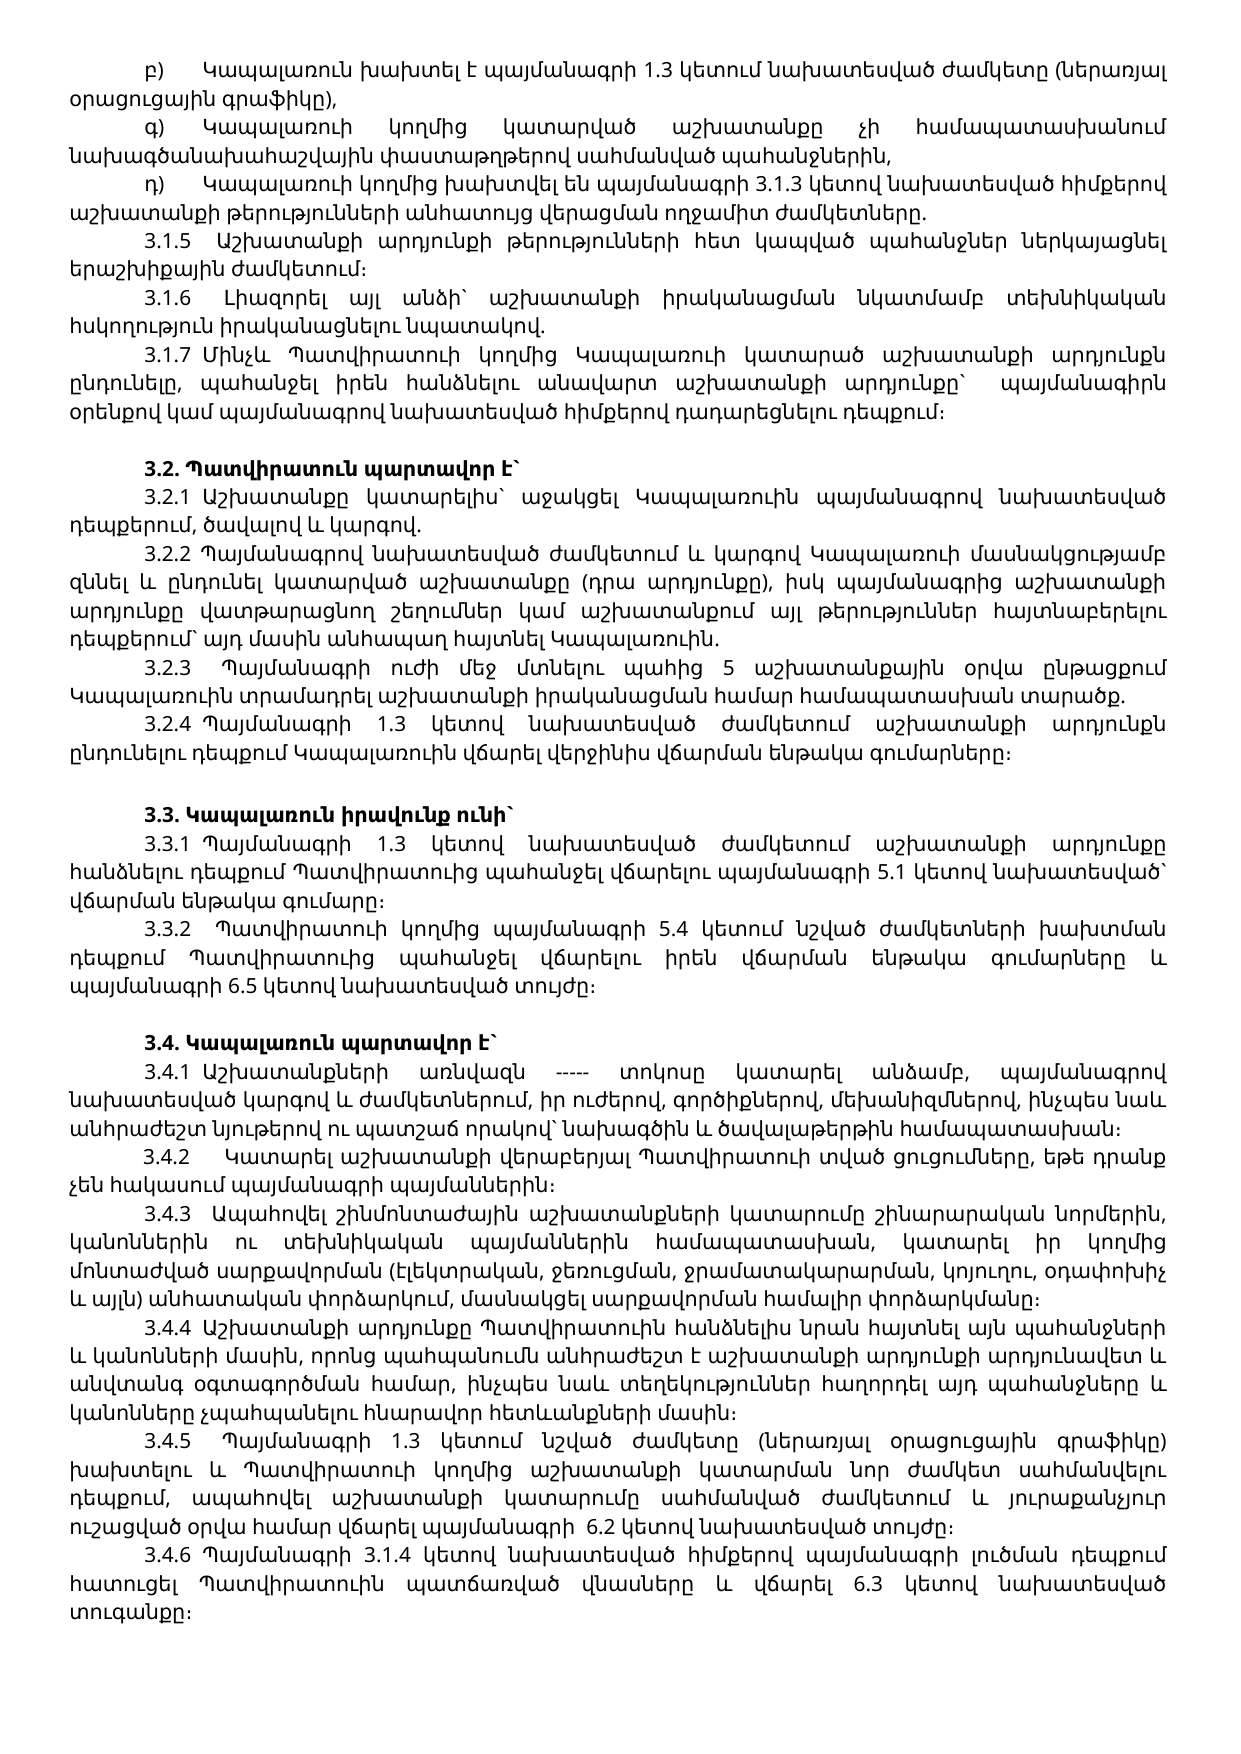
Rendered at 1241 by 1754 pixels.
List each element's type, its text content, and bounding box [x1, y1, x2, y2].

text բ) Կապալառուն խախտել է պայմանագրի 1.3 կետում նախատեսված ժամկետը (ներառյալ օրացուցային գրաֆիկը), [69, 56, 1167, 112]
text 3.2.3 Պայմանագրի ուժի մեջ մտնելու պահից 5 աշխատանքային օրվա ընթացքում Կապալառուին տրամադրել աշխատանքի իրականացման համար համապատասխան տարածք. [69, 653, 1167, 709]
text 3.3. Կապալառուն իրավունք ունի` [69, 801, 1167, 829]
text 3.2.1 Աշխատանքը կատարելիս` աջակցել Կապալառուին պայմանագրով նախատեսված դեպքերում, ծավալով և կարգով. [69, 482, 1167, 539]
text 3.3.2 Պատվիրատուի կողմից պայմանագրի 5.4 կետում նշված ժամկետների խախտման դեպքում Պատվիրատուից պահանջել վճարելու իրեն վճարման ենթակա գումարները և պայմանագրի 6.5 կետով նախատեսված տույժը։ [69, 914, 1167, 999]
text գ) Կապալառուի կողմից կատարված աշխատանքը չի համապատասխանում նախագծանախահաշվային փաստաթղթերով սահմանված պահանջներին, [69, 112, 1167, 169]
text 3.2.2 Պայմանագրով նախատեսված ժամկետում և կարգով Կապալառուի մասնակցությամբ զննել և ընդունել կատարված աշխատանքը (դրա արդյունքը), իսկ պայմանագրից աշխատանքի արդյունքը վատթարացնող շեղումներ կամ աշխատանքում այլ թերություններ հայտնաբերելու դեպքերում` այդ մասին անհապաղ հայտնել Կապալառուին. [69, 539, 1167, 653]
text 3.2.4 Պայմանագրի 1.3 կետով նախատեսված ժամկետում աշխատանքի արդյունքն ընդունելու դեպքում Կապալառուին վճարել վերջինիս վճարման ենթակա գումարները։ [69, 709, 1167, 766]
text 3.3.1 Պայմանագրի 1.3 կետով նախատեսված ժամկետում աշխատանքի արդյունքը հանձնելու դեպքում Պատվիրատուից պահանջել վճարելու պայմանագրի 5.1 կետով նախատեսված` վճարման ենթակա գումարը։ [69, 829, 1167, 914]
text 3.4.3 Ապահովել շինմոնտաժային աշխատանքների կատարումը շինարարական նորմերին, կանոններին ու տեխնիկական պայմաններին համապատասխան, կատարել իր կողմից մոնտաժված սարքավորման (էլեկտրական, ջեռուցման, ջրամատակարարման, կոյուղու, օդափոխիչ և այլն) անհատական փորձարկում, մասնակցել սարքավորման համալիր փորձարկմանը։ [69, 1199, 1167, 1313]
text 3.1.7 Մինչև Պատվիրատուի կողմից Կապալառուի կատարած աշխատանքի արդյունքն ընդունելը, պահանջել իրեն հանձնելու անավարտ աշխատանքի արդյունքը` պայմանագիրն օրենքով կամ պայմանագրով նախատեսված հիմքերով դադարեցնելու դեպքում։ [69, 340, 1167, 425]
text 3.2. Պատվիրատուն պարտավոր է` [69, 454, 1167, 482]
text դ) Կապալառուի կողմից խախտվել են պայմանագրի 3.1.3 կետով նախատեսված հիմքերով աշխատանքի թերությունների անհատույց վերացման ողջամիտ ժամկետները. [69, 169, 1167, 226]
text 3.4.6 Պայմանագրի 3.1.4 կետով նախատեսված հիմքերով պայմանագրի լուծման դեպքում հատուցել Պատվիրատուին պատճառված վնասները և վճարել 6.3 կետով նախատեսված տուգանքը։ [69, 1540, 1167, 1626]
text 3.4.2 Կատարել աշխատանքի վերաբերյալ Պատվիրատուի տված ցուցումները, եթե դրանք չեն հակասում պայմանագրի պայմաններին։ [69, 1142, 1167, 1199]
text 3.4.1 Աշխատանքների առնվազն ----- տոկոսը կատարել անձամբ, պայմանագրով նախատեսված կարգով և ժամկետներում, իր ուժերով, գործիքներով, մեխանիզմներով, ինչպես նաև անհրաժեշտ նյութերով ու պատշաճ որակով` նախագծին և ծավալաթերթին համապատասխան։ [69, 1057, 1167, 1142]
text 3.1.6 Լիազորել այլ անձի` աշխատանքի իրականացման նկատմամբ տեխնիկական հսկողություն իրականացնելու նպատակով. [69, 283, 1167, 340]
text 3.4.5 Պայմանագրի 1.3 կետում նշված ժամկետը (ներառյալ օրացուցային գրաֆիկը) խախտելու և Պատվիրատուի կողմից աշխատանքի կատարման նոր ժամկետ սահմանվելու դեպքում, ապահովել աշխատանքի կատարումը սահմանված ժամկետում և յուրաքանչյուր ուշացված օրվա համար վճարել պայմանագրի 6.2 կետով նախատեսված տույժը։ [69, 1426, 1167, 1540]
text 3.4.4 Աշխատանքի արդյունքը Պատվիրատուին հանձնելիս նրան հայտնել այն պահանջների և կանոնների մասին, որոնց պահպանումն անհրաժեշտ է աշխատանքի արդյունքի արդյունավետ և անվտանգ օգտագործման համար, ինչպես նաև տեղեկություններ հաղորդել այդ պահանջները և կանոնները չպահպանելու հնարավոր հետևանքների մասին։ [69, 1313, 1167, 1426]
text 3.4. Կապալառուն պարտավոր է` [69, 1028, 1167, 1057]
text 3.1.5 Աշխատանքի արդյունքի թերությունների հետ կապված պահանջներ ներկայացնել երաշխիքային ժամկետում։ [69, 226, 1167, 283]
